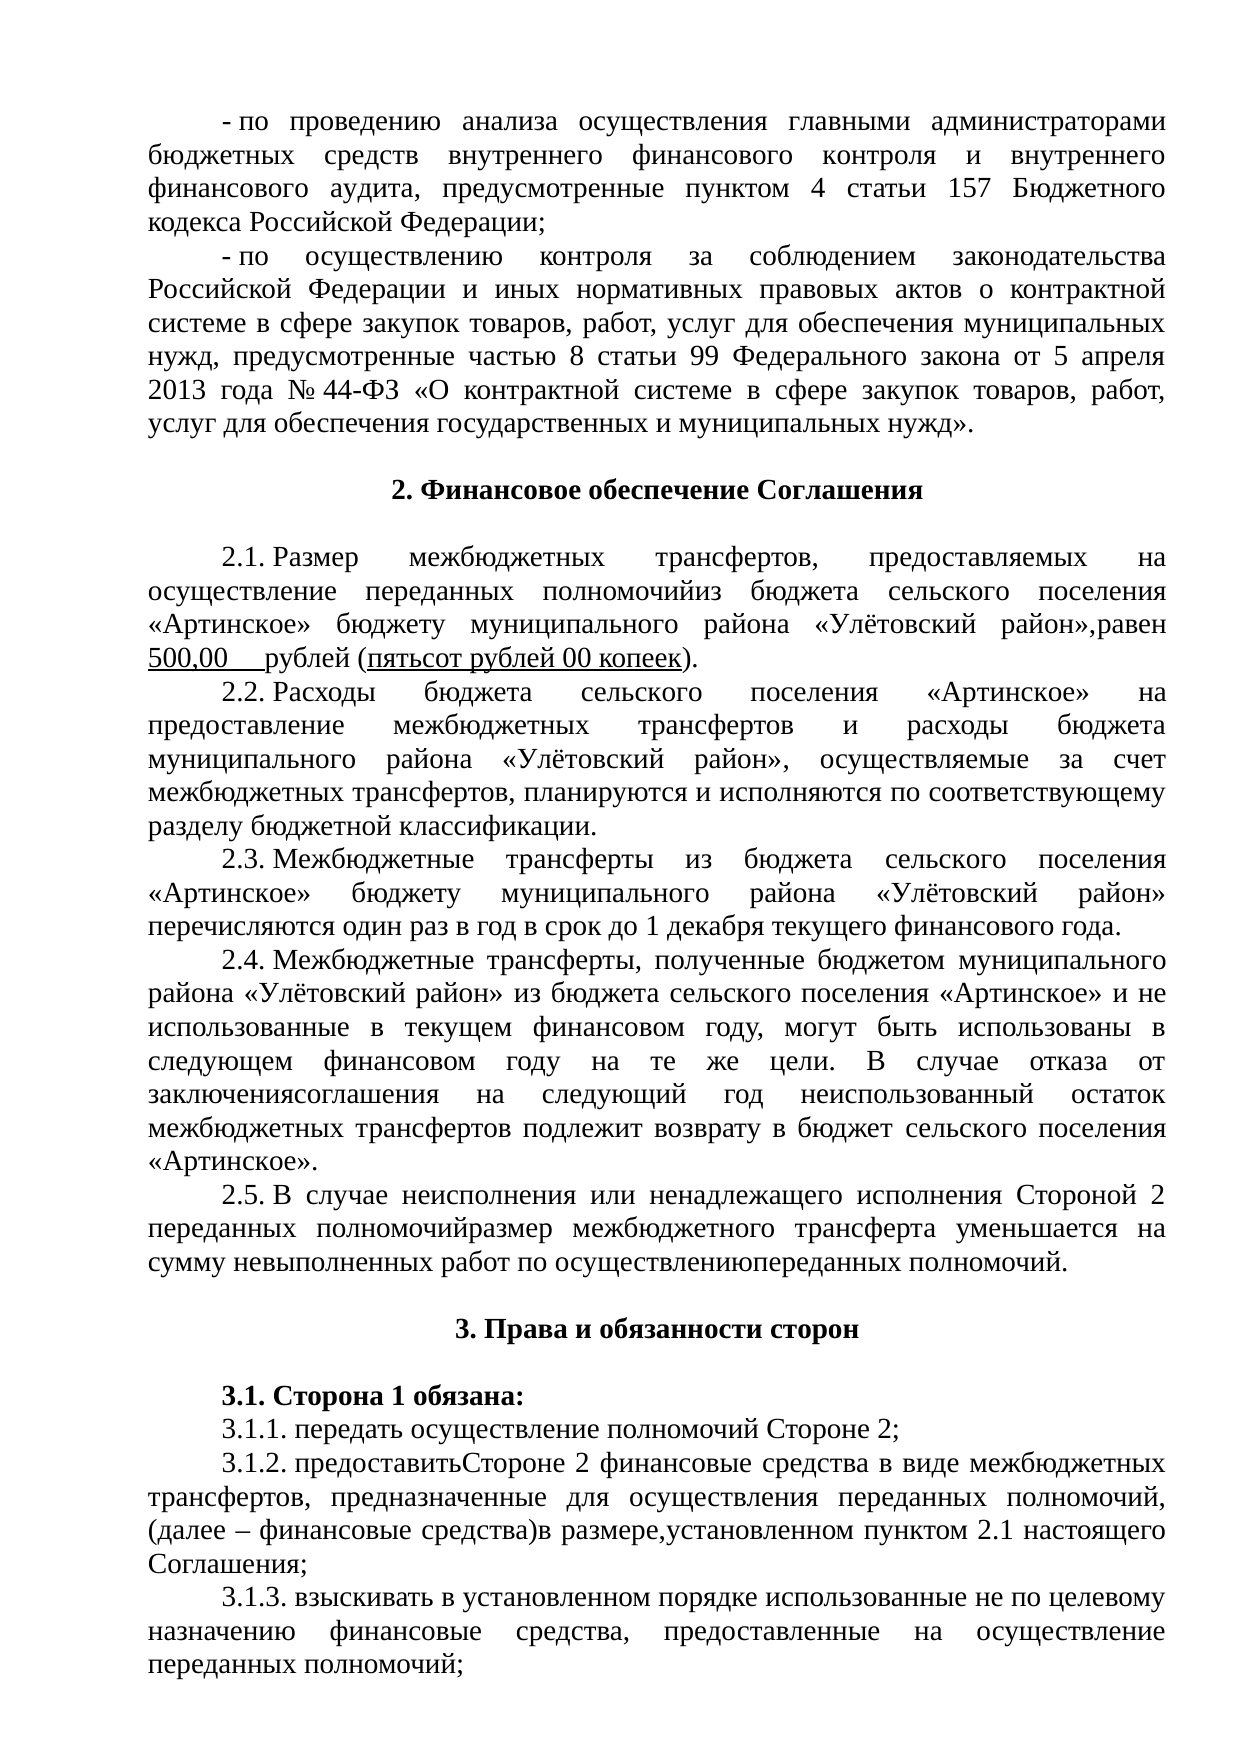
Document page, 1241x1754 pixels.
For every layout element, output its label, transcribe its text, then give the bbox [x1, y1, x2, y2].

text 2.2. Расходы бюджета сельского поселения «Артинское» на предоставление межбюджетных трансфертов и расходы бюджета муниципального района «Улётовский район», осуществляемые за счет межбюджетных трансфертов, планируются и исполняются по соответствующему разделу бюджетной классификации. [148, 674, 1167, 841]
subtitle 2. Финансовое обеспечение Соглашения [148, 472, 1167, 506]
text 3.1.1. передать осуществление полномочий Стороне 2; [148, 1412, 1167, 1445]
text 2.1. Размер межбюджетных трансфертов, предоставляемых на осуществление переданных полномочийиз бюджета сельского поселения «Артинское» бюджету муниципального района «Улётовский район»,равен 500,00 рублей (пятьсот рублей 00 копеек). [148, 539, 1167, 674]
text - по проведению анализа осуществления главными администраторами бюджетных средств внутреннего финансового контроля и внутреннего финансового аудита, предусмотренные пунктом 4 статьи 157 Бюджетного кодекса Российской Федерации; [148, 103, 1167, 238]
text 2.5. В случае неисполнения или ненадлежащего исполнения Стороной 2 переданных полномочийразмер межбюджетного трансферта уменьшается на сумму невыполненных работ по осуществлениюпереданных полномочий. [148, 1177, 1167, 1277]
text 3.1. Сторона 1 обязана: [148, 1378, 1167, 1412]
text - по осуществлению контроля за соблюдением законодательства Российской Федерации и иных нормативных правовых актов о контрактной системе в сфере закупок товаров, работ, услуг для обеспечения муниципальных нужд, предусмотренные частью 8 статьи 99 Федерального закона от 5 апреля 2013 года № 44-ФЗ «О контрактной системе в сфере закупок товаров, работ, услуг для обеспечения государственных и муниципальных нужд». [148, 238, 1167, 439]
text 2.4. Межбюджетные трансферты, полученные бюджетом муниципального района «Улётовский район» из бюджета сельского поселения «Артинское» и не использованные в текущем финансовом году, могут быть использованы в следующем финансовом году на те же цели. В случае отказа от заключениясоглашения на следующий год неиспользованный остаток межбюджетных трансфертов подлежит возврату в бюджет сельского поселения «Артинское». [148, 942, 1167, 1177]
text 2.3. Межбюджетные трансферты из бюджета сельского поселения «Артинское» бюджету муниципального района «Улётовский район» перечисляются один раз в год в срок до 1 декабря текущего финансового года. [148, 841, 1167, 942]
subtitle 3. Права и обязанности сторон [148, 1311, 1167, 1344]
text 3.1.2. предоставитьСтороне 2 финансовые средства в виде межбюджетных трансфертов, предназначенные для осуществления переданных полномочий, (далее – финансовые средства)в размере,установленном пунктом 2.1 настоящего Соглашения; [148, 1445, 1167, 1579]
text 3.1.3. взыскивать в установленном порядке использованные не по целевому назначению финансовые средства, предоставленные на осуществление переданных полномочий; [148, 1579, 1167, 1680]
